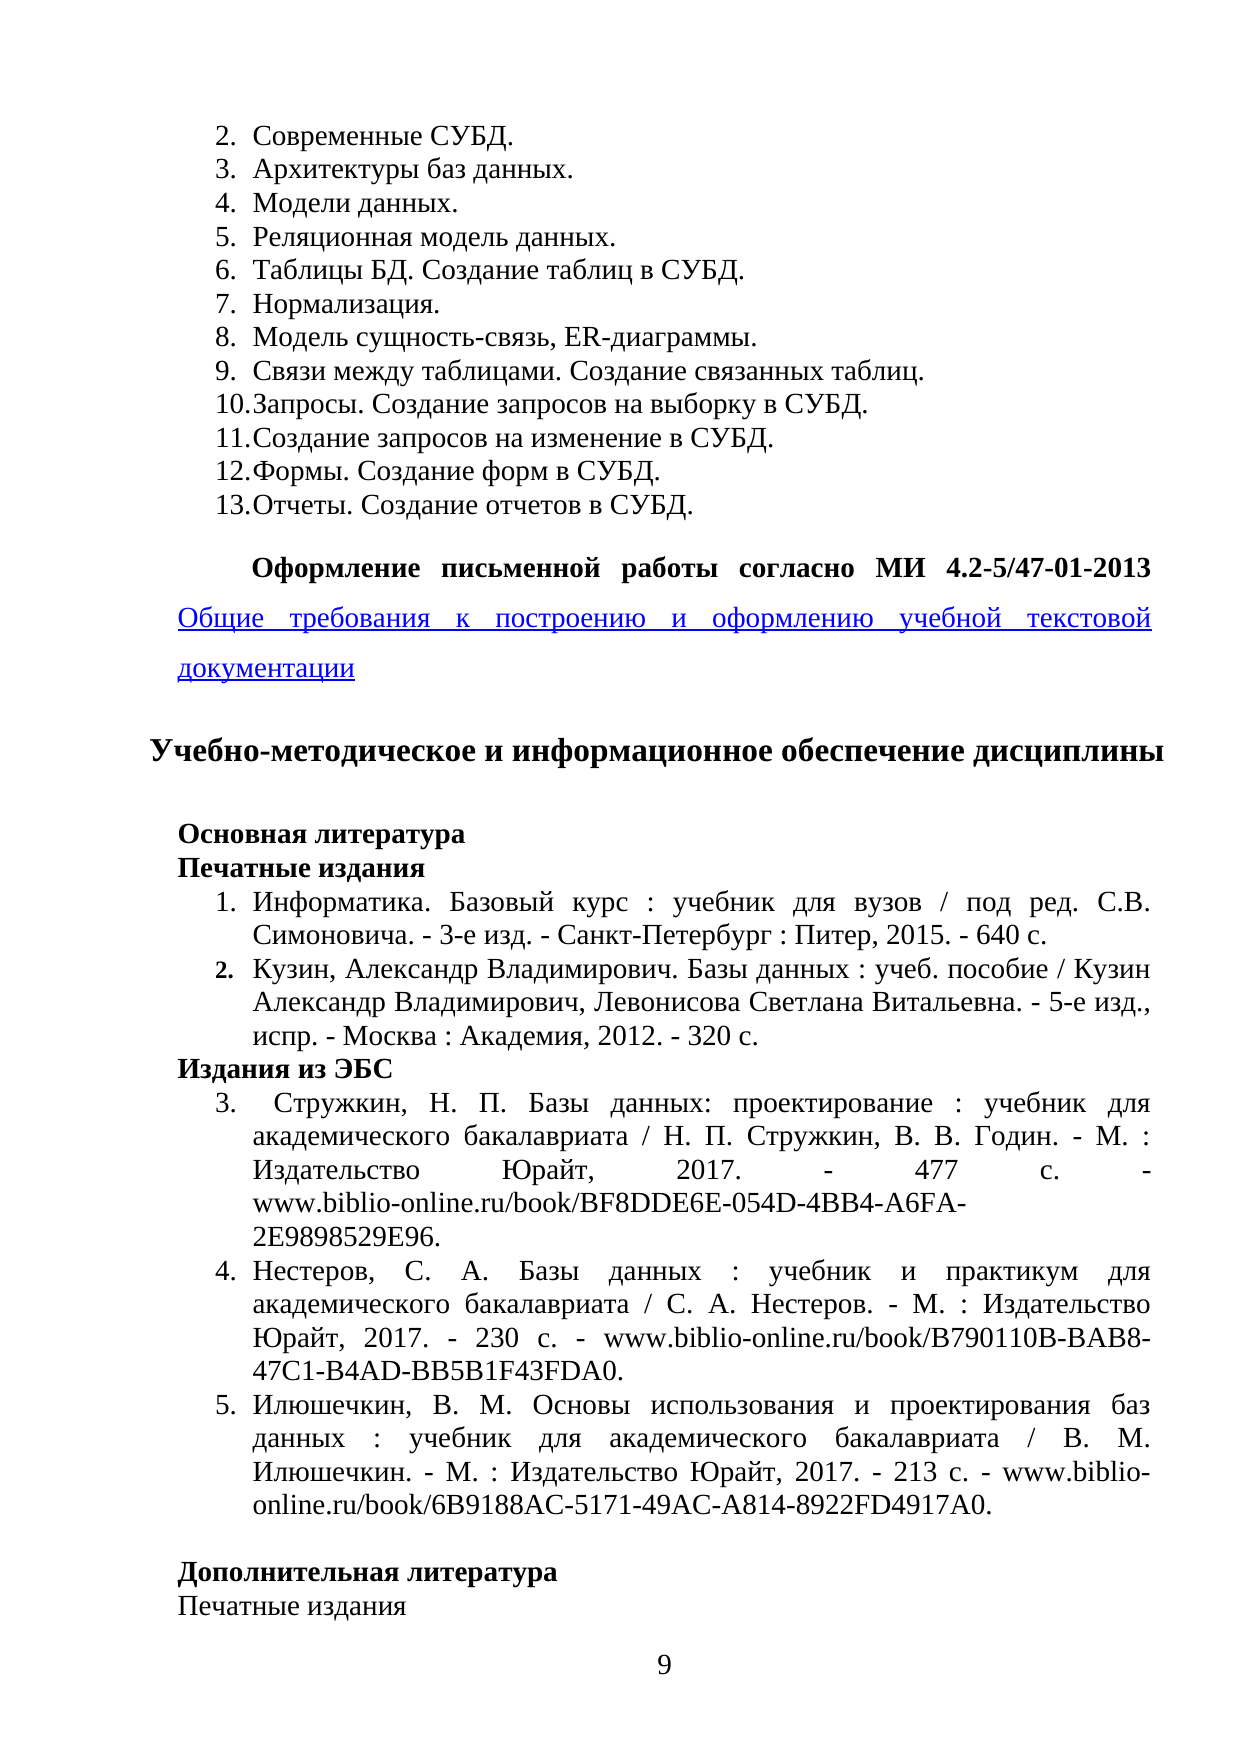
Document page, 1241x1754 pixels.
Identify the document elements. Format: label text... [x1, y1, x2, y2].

list Нестеров, С. А. Базы данных : учебник и практикум для академического бакалавриата / С. А. Нестеров. - М. : Издательство Юрайт, 2017. - 230 с. - www.biblio-online.ru/book/B790110B-BAB8-47C1-B4AD-BB5B1F43FDA0. [215, 1253, 1152, 1387]
text Оформление письменной работы согласно МИ 4.2-5/47-01-2013 Общие требования к построению и оформлению учебной текстовой документации [177, 550, 1152, 629]
list Реляционная модель данных. [215, 219, 1152, 252]
text Печатные издания [177, 850, 1152, 884]
text Издания из ЭБС [177, 1051, 1152, 1085]
list Современные СУБД. [215, 118, 1152, 152]
list Стружкин, Н. П. Базы данных: проектирование : учебник для академического бакалавриата / Н. П. Стружкин, В. В. Годин. - М. : Издательство Юрайт, 2017. - 477 с. - www.biblio-online.ru/book/BF8DDE6E-054D-4BB4-A6FA-2E9898529E96. [215, 1085, 1152, 1253]
list Запросы. Создание запросов на выборку в СУБД. [215, 386, 1152, 420]
text Оформление письменной работы согласно МИ 4.2-5/47-01-2013 Общие требования к построению и оформлению учебной текстовой документации [177, 630, 1152, 684]
list Модели данных. [215, 185, 1152, 219]
text Основная литература [177, 817, 1152, 850]
list Отчеты. Создание отчетов в СУБД. [215, 487, 1152, 521]
list Нормализация. [215, 286, 1152, 319]
list Формы. Создание форм в СУБД. [215, 453, 1152, 487]
list Создание запросов на изменение в СУБД. [215, 420, 1152, 453]
list Таблицы БД. Создание таблиц в СУБД. [215, 252, 1152, 286]
text Печатные издания [177, 1588, 1152, 1622]
list Информатика. Базовый курс : учебник для вузов / под ред. С.В. Симоновича. - 3-е изд. - Санкт-Петербург : Питер, 2015. - 640 с. [215, 884, 1152, 951]
list Архитектуры баз данных. [215, 152, 1152, 185]
list Кузин, Александр Владимирович. Базы данных : учеб. пособие / Кузин Александр Владимирович, Левонисова Светлана Витальевна. - 5-е изд., испр. - Москва : Академия, 2012. - 320 с. [215, 951, 1152, 1051]
list Модель сущность-связь, ER-диаграммы. [215, 319, 1152, 353]
text Учебно-методическое и информационное обеспечение дисциплины [133, 730, 1181, 768]
text Дополнительная литература [177, 1554, 1152, 1588]
list Илюшечкин, В. М. Основы использования и проектирования баз данных : учебник для академического бакалавриата / В. М. Илюшечкин. - М. : Издательство Юрайт, 2017. - 213 с. - www.biblio-online.ru/book/6B9188AC-5171-49AC-A814-8922FD4917A0. [215, 1387, 1152, 1521]
list Связи между таблицами. Создание связанных таблиц. [215, 353, 1152, 386]
